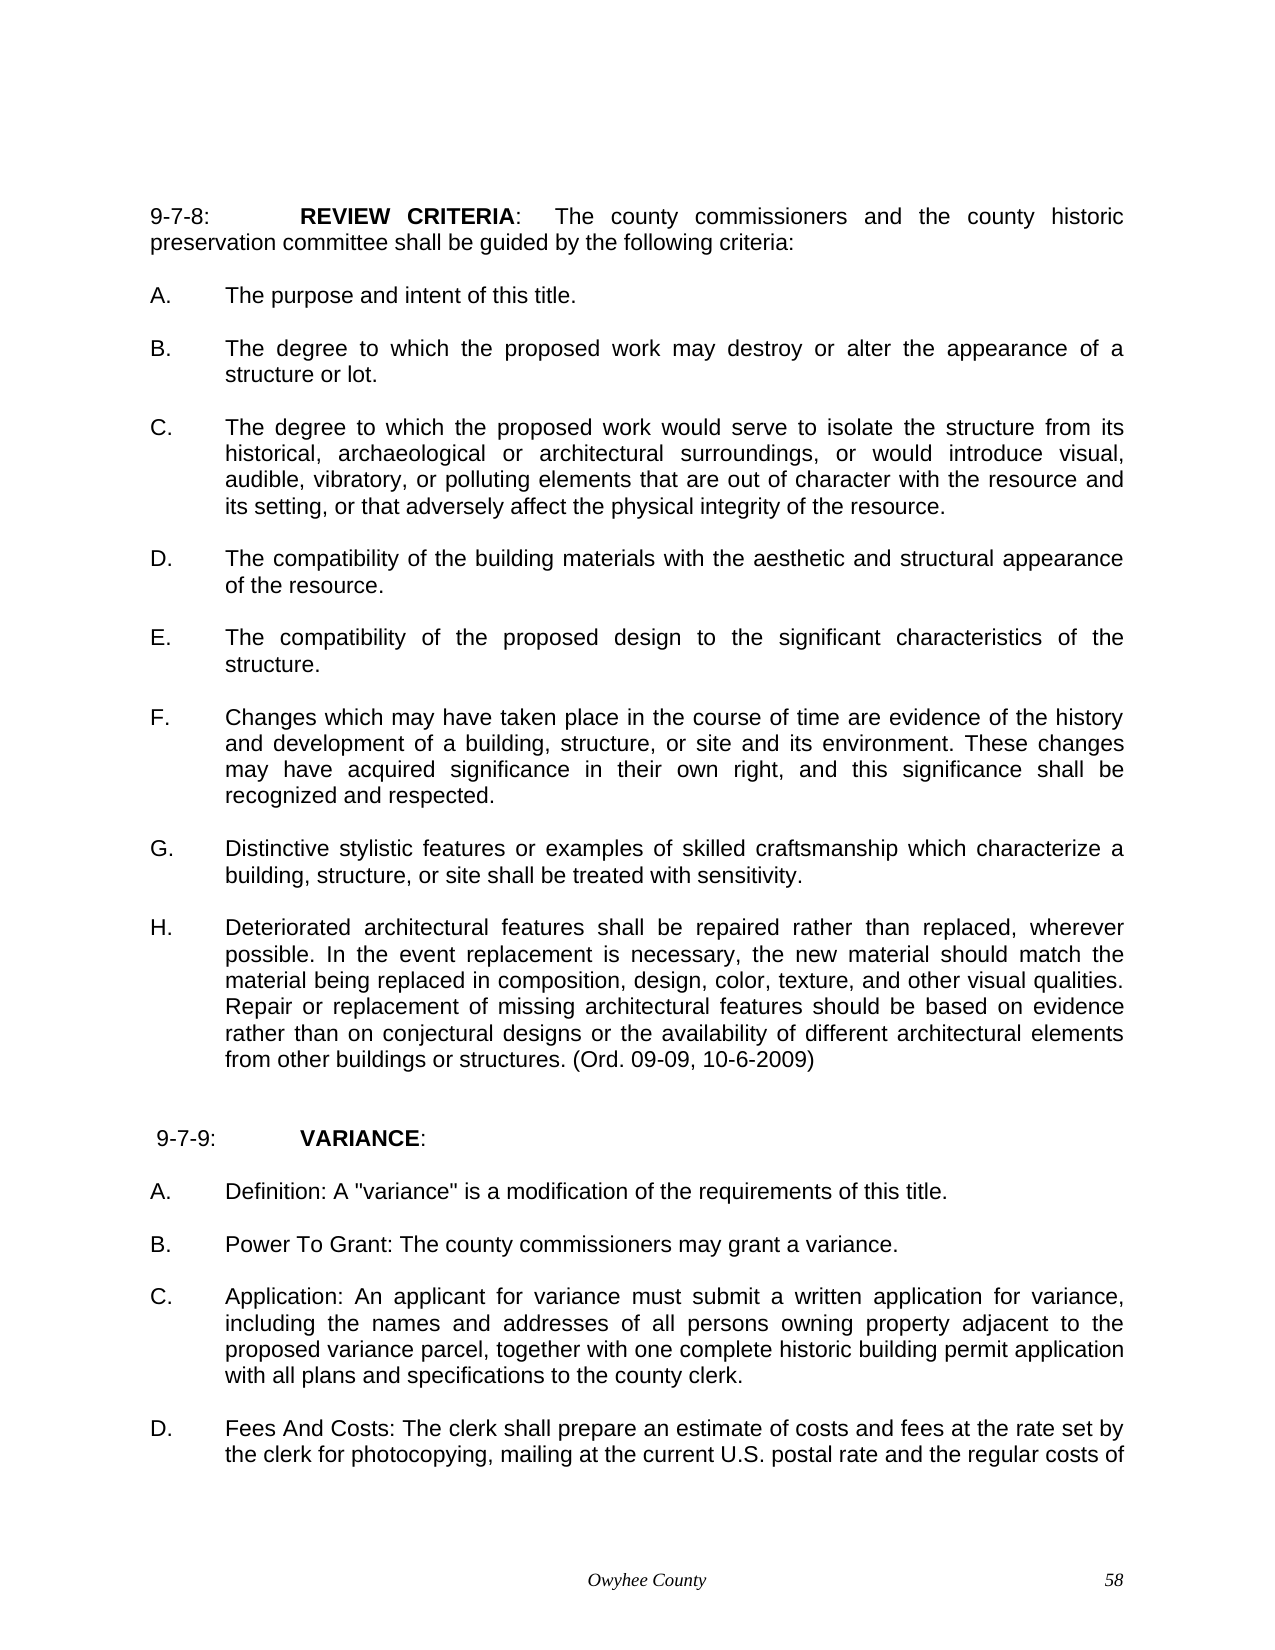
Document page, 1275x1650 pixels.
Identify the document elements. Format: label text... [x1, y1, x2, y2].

text F. Changes which may have taken place in the course of time are evidence of the history and development of a building, structure, or site and its environment. These changes may have acquired significance in their own right, and this significance shall be recognized and respected. [150, 703, 1125, 809]
text A. The purpose and intent of this title. [150, 282, 1125, 308]
text C. Application: An applicant for variance must submit a written application for variance, including the names and addresses of all persons owning property adjacent to the proposed variance parcel, together with one complete historic building permit application with all plans and specifications to the county clerk. [150, 1283, 1125, 1389]
text H. Deteriorated architectural features shall be repaired rather than replaced, wherever possible. In the event replacement is necessary, the new material should match the material being replaced in composition, design, color, texture, and other visual qualities. Repair or replacement of missing architectural features should be based on evidence rather than on conjectural designs or the availability of different architectural elements from other buildings or structures. (Ord. 09-09, 10-6-2009) [150, 914, 1125, 1072]
text D. The compatibility of the building materials with the aesthetic and structural appearance of the resource. [150, 545, 1125, 598]
text A. Definition: A "variance" is a modification of the requirements of this title. [150, 1178, 1125, 1204]
text B. The degree to which the proposed work may destroy or alter the appearance of a structure or lot. [150, 334, 1125, 387]
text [150, 1415, 1125, 1468]
text 9-7-9: VARIANCE: [150, 1125, 1125, 1151]
text B. Power To Grant: The county commissioners may grant a variance. [150, 1231, 1125, 1257]
text E. The compatibility of the proposed design to the significant characteristics of the structure. [150, 624, 1125, 677]
text G. Distinctive stylistic features or examples of skilled craftsmanship which characterize a building, structure, or site shall be treated with sensitivity. [150, 835, 1125, 888]
text 9-7-8: REVIEW CRITERIA: The county commissioners and the county historic preservation committee shall be guided by the following criteria: [150, 203, 1125, 255]
text C. The degree to which the proposed work would serve to isolate the structure from its historical, archaeological or architectural surroundings, or would introduce visual, audible, vibratory, or polluting elements that are out of character with the resource and its setting, or that adversely affect the physical integrity of the resource. [150, 413, 1125, 519]
